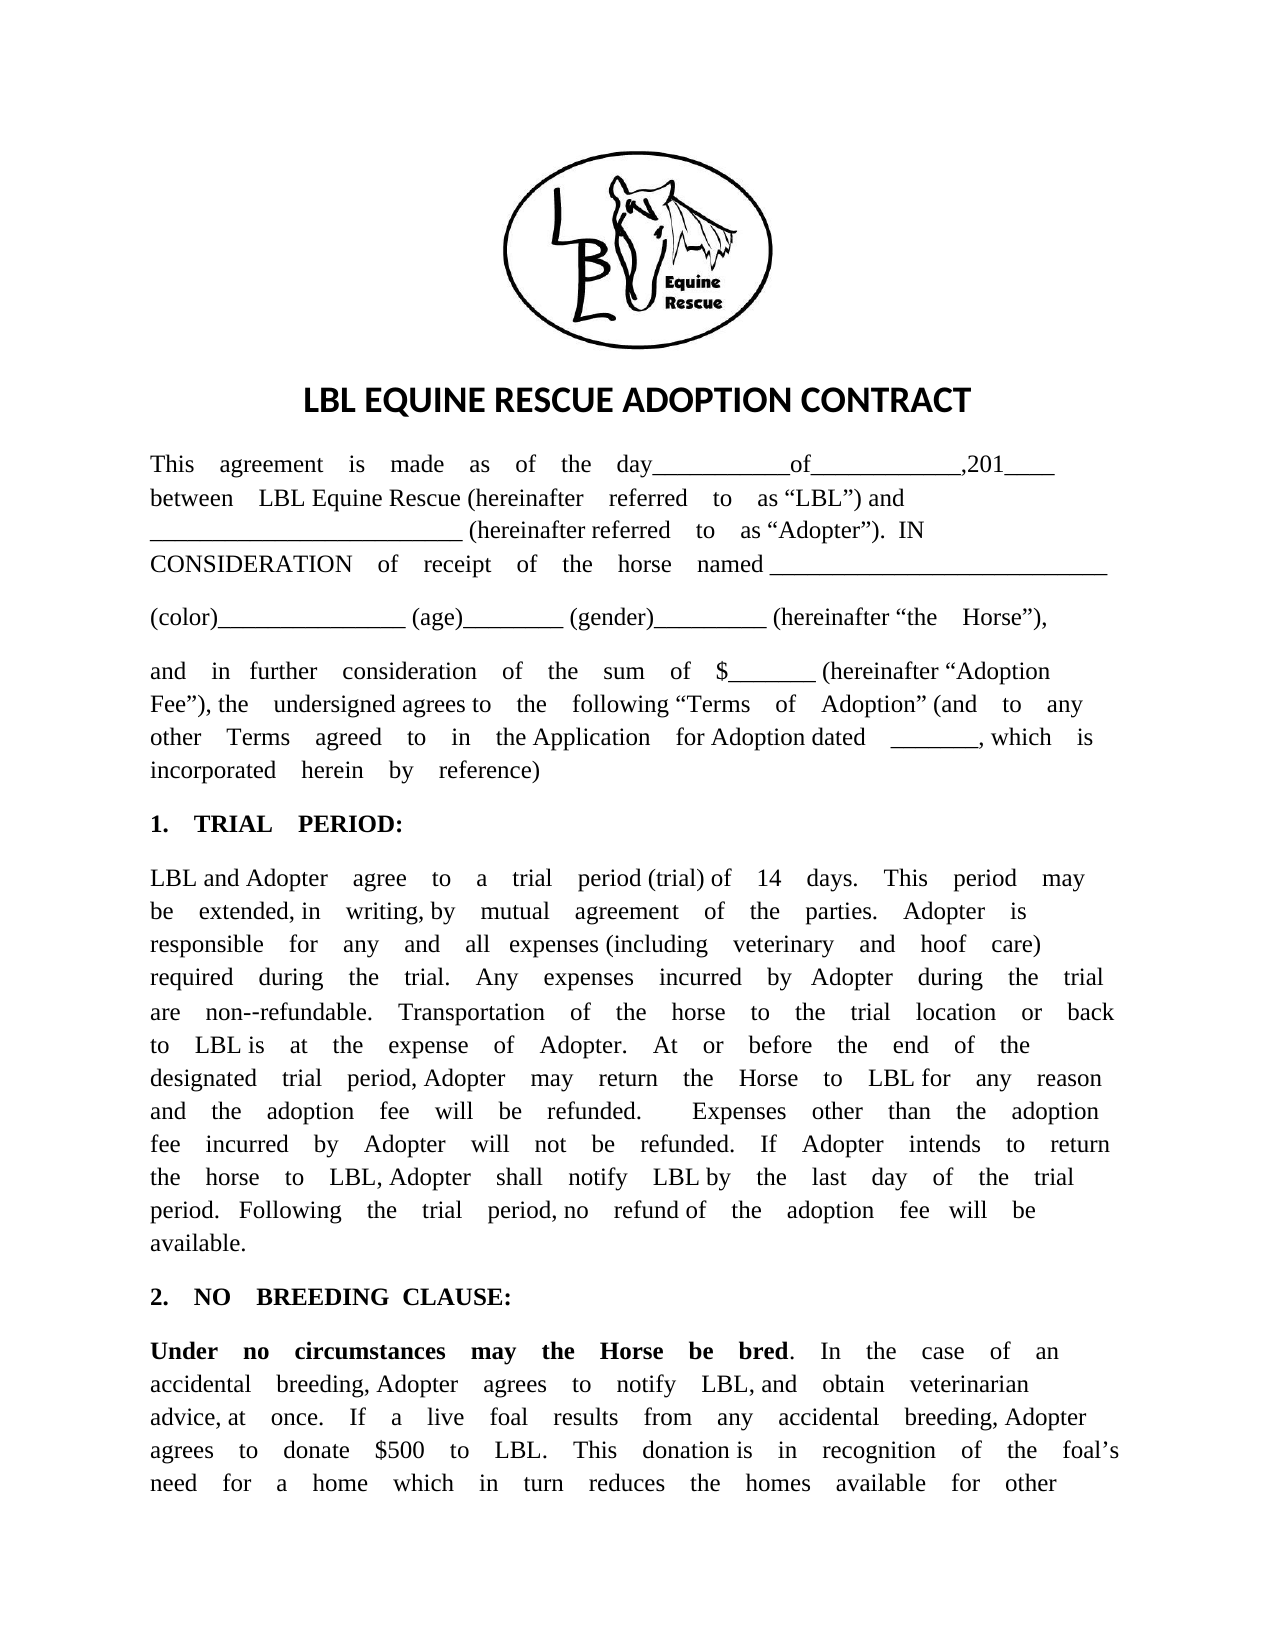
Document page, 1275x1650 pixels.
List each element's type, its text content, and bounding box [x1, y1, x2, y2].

text (color)_______________ (age)________ (gender)_________ (hereinafter “the Horse”), [150, 602, 1125, 631]
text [150, 1336, 1125, 1497]
text LBL EQUINE RESCUE ADOPTION CONTRACT [150, 376, 1125, 422]
text 2. NO BREEDING CLAUSE: [150, 1282, 1125, 1311]
text This agreement is made as of the day___________of____________,201____ between LBL Equine Rescue (hereinafter referred to as “LBL”) and _________________________ (hereinafter referred to as “Adopter”). IN CONSIDERATION of receipt of the horse named ___________________________ [150, 449, 1125, 577]
text and in further consideration of the sum of $_______ (hereinafter “Adoption Fee”), the undersigned agrees to the following “Terms of Adoption” (and to any other Terms agreed to in the Application for Adoption dated _______, which is incorporated herein by reference) [150, 656, 1125, 784]
picture [501, 150, 774, 351]
text 1. TRIAL PERIOD: [150, 809, 1125, 838]
text LBL and Adopter agree to a trial period (trial) of 14 days. This period may be extended, in writing, by mutual agreement of the parties. Adopter is responsible for any and all expenses (including veterinary and hoof care) required during the trial. Any expenses incurred by Adopter during the trial are non-‐refundable. Transportation of the horse to the trial location or back to LBL is at the expense of Adopter. At or before the end of the designated trial period, Adopter may return the Horse to LBL for any reason and the adoption fee will be refunded. Expenses other than the adoption fee incurred by Adopter will not be refunded. If Adopter intends to return the horse to LBL, Adopter shall notify LBL by the last day of the trial period. Following the trial period, no refund of the adoption fee will be available. [150, 863, 1125, 1257]
